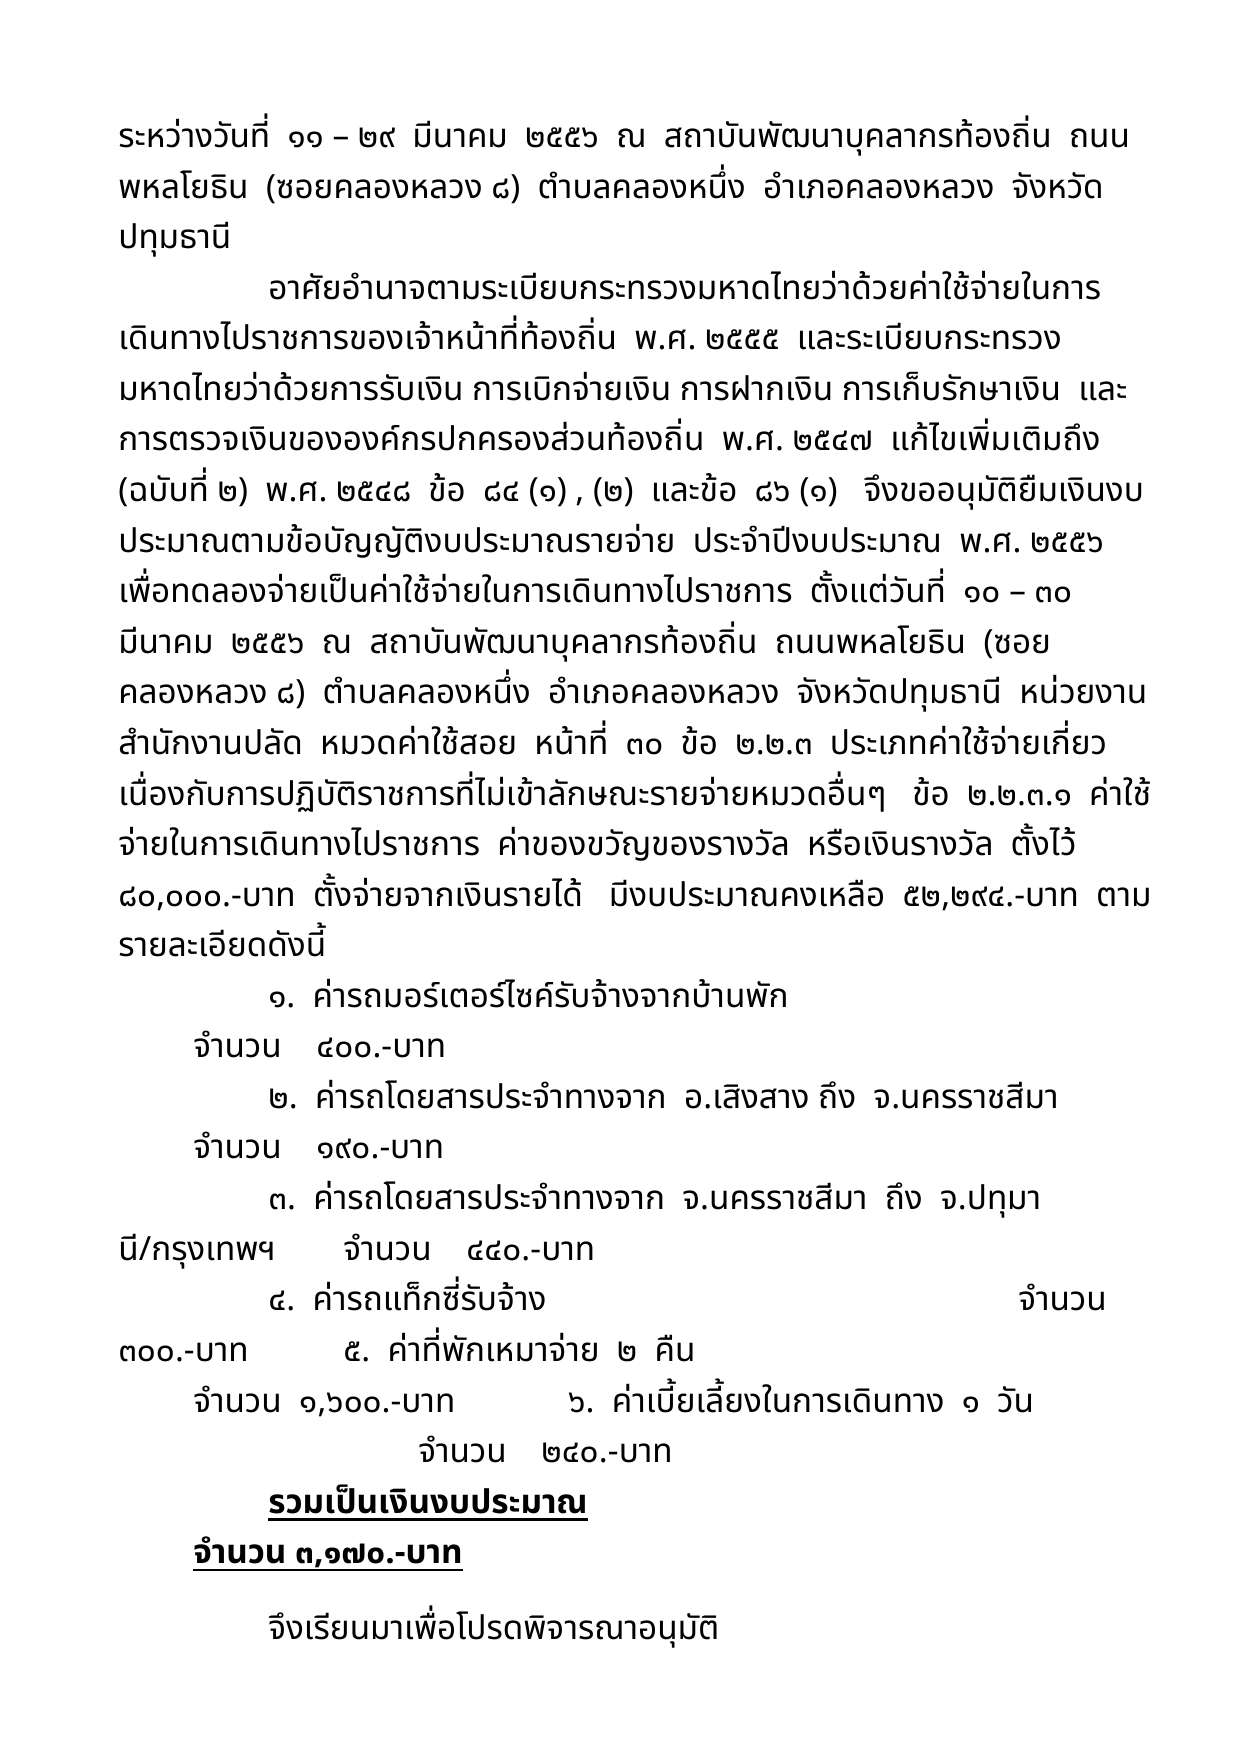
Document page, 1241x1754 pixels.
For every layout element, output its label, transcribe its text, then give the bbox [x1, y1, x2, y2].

text ๑. ค่ารถมอร์เตอร์ไซค์รับจ้างจากบ้านพัก จำนวน ๔๐๐.-บาท [118, 971, 1152, 1073]
text จึงเรียนมาเพื่อโปรดพิจารณาอนุมัติ [118, 1604, 1152, 1654]
text รวมเป็นเงินงบประมาณ จำนวน ๓,๑๗๐.-บาท [118, 1478, 1152, 1579]
text ๔. ค่ารถแท็กซี่รับจ้าง จำนวน ๓๐๐.-บาท ๕. ค่าที่พักเหมาจ่าย ๒ คืน จำนวน ๑,๖๐๐.-บาท ๖. ค่าเบี้ยเลี้ยงในการเดินทาง ๑ วัน จำนวน ๒๔๐.-บาท [118, 1275, 1152, 1478]
text ๓. ค่ารถโดยสารประจำทางจาก จ.นครราชสีมา ถึง จ.ปทุมานี/กรุงเทพฯ จำนวน ๔๔๐.-บาท [118, 1174, 1152, 1275]
text อาศัยอำนาจตามระเบียบกระทรวงมหาดไทยว่าด้วยค่าใช้จ่ายในการเดินทางไปราชการของเจ้าหน้าที่ท้องถิ่น พ.ศ. ๒๕๕๕ และระเบียบกระทรวงมหาดไทยว่าด้วยการรับเงิน การเบิกจ่ายเงิน การฝากเงิน การเก็บรักษาเงิน และการตรวจเงินขององค์กรปกครองส่วนท้องถิ่น พ.ศ. ๒๕๔๗ แก้ไขเพิ่มเติมถึง (ฉบับที่ ๒) พ.ศ. ๒๕๔๘ ข้อ ๘๔ (๑) , (๒) และข้อ ๘๖ (๑) จึงขออนุมัติยืมเงินงบประมาณตามข้อบัญญัติงบประมาณรายจ่าย ประจำปีงบประมาณ พ.ศ. ๒๕๕๖ เพื่อทดลองจ่ายเป็นค่าใช้จ่ายในการเดินทางไปราชการ ตั้งแต่วันที่ ๑๐ – ๓๐ มีนาคม ๒๕๕๖ ณ สถาบันพัฒนาบุคลากรท้องถิ่น ถนนพหลโยธิน (ซอยคลองหลวง ๘) ตำบลคลองหนึ่ง อำเภอคลองหลวง จังหวัดปทุมธานี หน่วยงานสำนักงานปลัด หมวดค่าใช้สอย หน้าที่ ๓๐ ข้อ ๒.๒.๓ ประเภทค่าใช้จ่ายเกี่ยวเนื่องกับการปฏิบัติราชการที่ไม่เข้าลักษณะรายจ่ายหมวดอื่นๆ ข้อ ๒.๒.๓.๑ ค่าใช้จ่ายในการเดินทางไปราชการ ค่าของขวัญของรางวัล หรือเงินรางวัล ตั้งไว้ ๘๐,๐๐๐.-บาท ตั้งจ่ายจากเงินรายได้ มีงบประมาณคงเหลือ ๕๒,๒๙๔.-บาท ตามรายละเอียดดังนี้ [118, 264, 1152, 971]
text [118, 112, 1152, 264]
text ๒. ค่ารถโดยสารประจำทางจาก อ.เสิงสาง ถึง จ.นครราชสีมา จำนวน ๑๙๐.-บาท [118, 1073, 1152, 1174]
